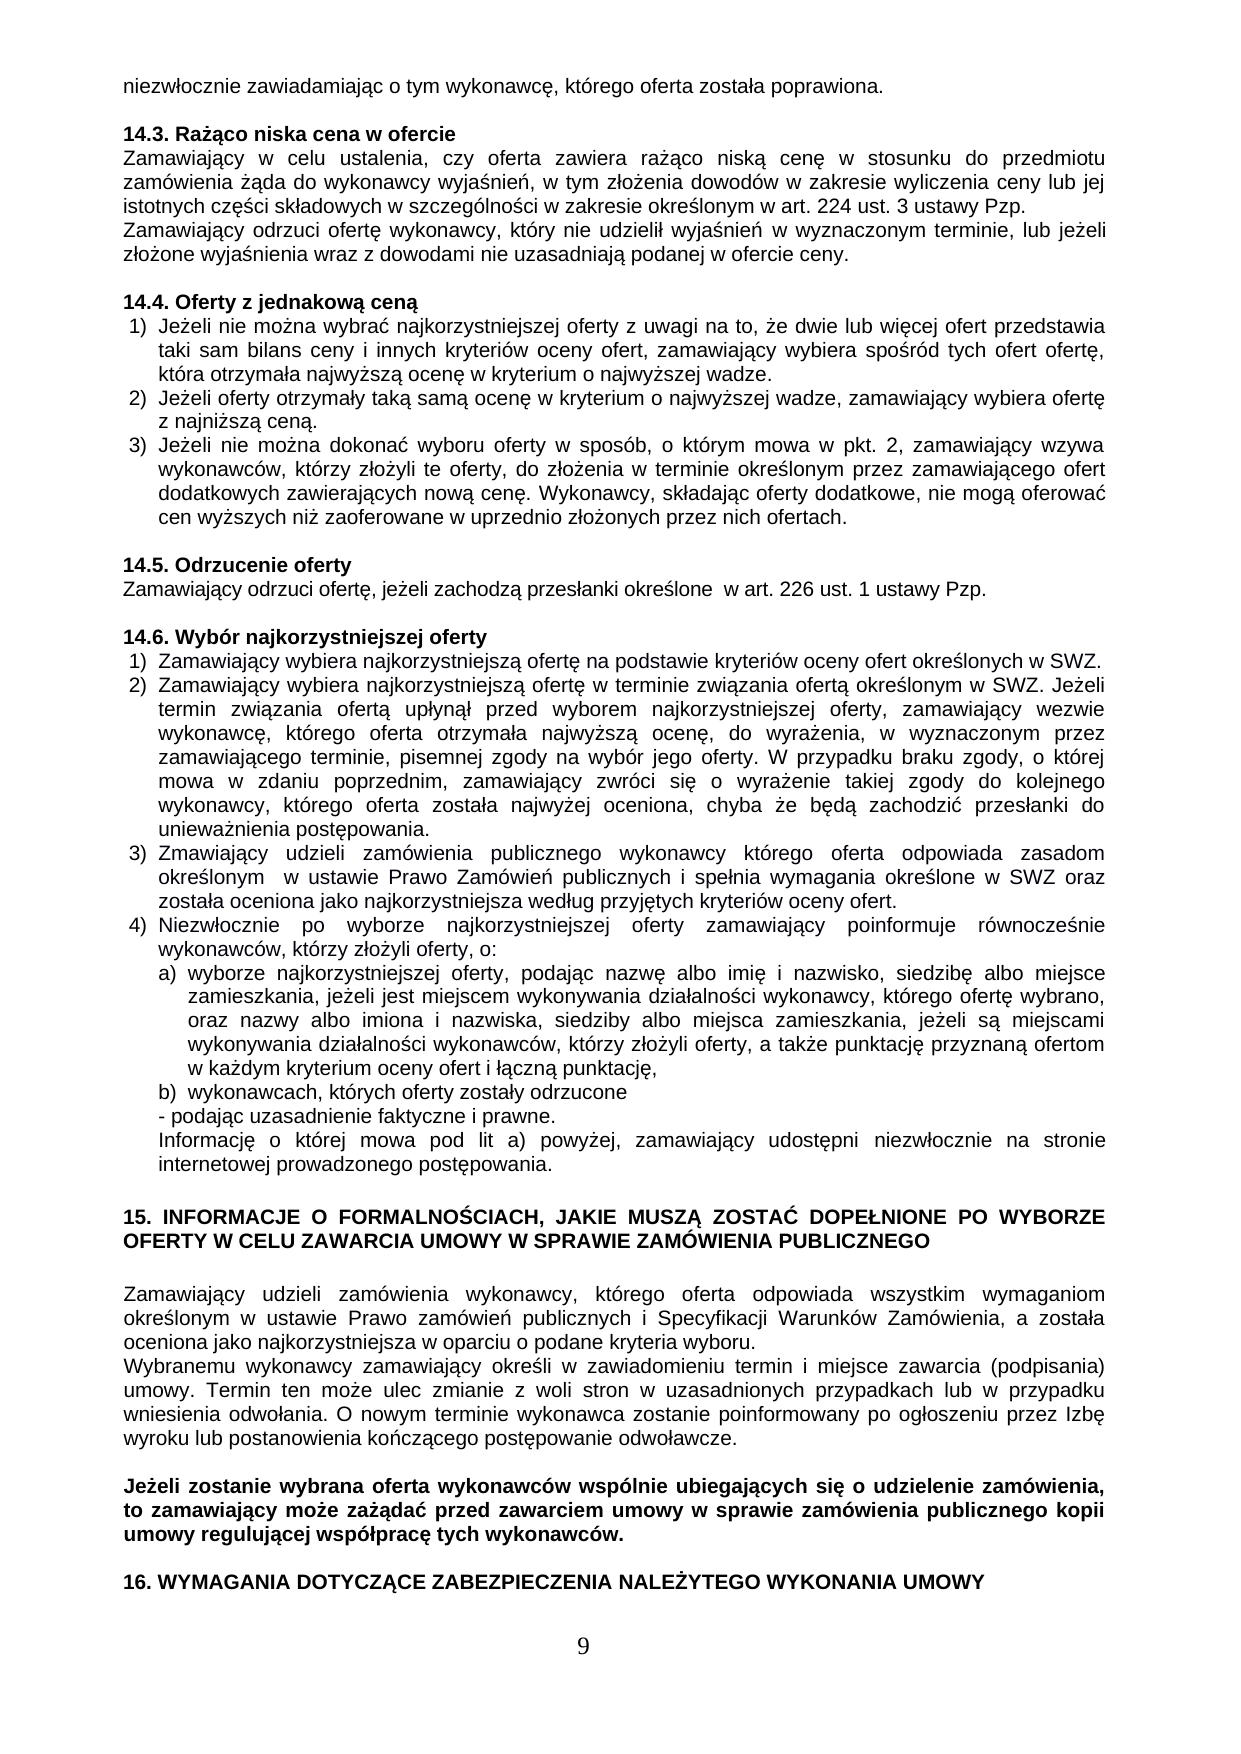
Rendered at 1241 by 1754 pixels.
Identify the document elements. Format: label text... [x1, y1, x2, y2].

list Zamawiający wybiera najkorzystniejszą ofertę w terminie związania ofertą określonym w SWZ. Jeżeli termin związania ofertą upłynął przed wyborem najkorzystniejszej oferty, zamawiający wezwie wykonawcę, którego oferta otrzymała najwyższą ocenę, do wyrażenia, w wyznaczonym przez zamawiającego terminie, pisemnej zgody na wybór jego oferty. W przypadku braku zgody, o której mowa w zdaniu poprzednim, zamawiający zwróci się o wyrażenie takiej zgody do kolejnego wykonawcy, którego oferta została najwyżej oceniona, chyba że będą zachodzić przesłanki do unieważnienia postępowania. [128, 673, 1106, 841]
list Jeżeli nie można dokonać wyboru oferty w sposób, o którym mowa w pkt. 2, zamawiający wzywa wykonawców, którzy złożyli te oferty, do złożenia w terminie określonym przez zamawiającego ofert dodatkowych zawierających nową cenę. Wykonawcy, składając oferty dodatkowe, nie mogą oferować cen wyższych niż zaoferowane w uprzednio złożonych przez nich ofertach. [128, 433, 1106, 529]
text 14.5. Odrzucenie oferty [123, 553, 1106, 577]
list wykonawcach, których oferty zostały odrzucone [158, 1080, 1106, 1104]
text 14.4. Oferty z jednakową ceną [123, 289, 1106, 313]
list Zmawiający udzieli zamówienia publicznego wykonawcy którego oferta odpowiada zasadom określonym w ustawie Prawo Zamówień publicznych i spełnia wymagania określone w SWZ oraz została oceniona jako najkorzystniejsza według przyjętych kryteriów oceny ofert. [128, 841, 1106, 912]
text Zamawiający w celu ustalenia, czy oferta zawiera rażąco niską cenę w stosunku do przedmiotu zamówienia żąda do wykonawcy wyjaśnień, w tym złożenia dowodów w zakresie wyliczenia ceny lub jej istotnych części składowych w szczególności w zakresie określonym w art. 224 ust. 3 ustawy Pzp. [123, 146, 1106, 218]
text 16. WYMAGANIA DOTYCZĄCE ZABEZPIECZENIA NALEŻYTEGO WYKONANIA UMOWY [123, 1570, 1106, 1594]
text niezwłocznie zawiadamiając o tym wykonawcę, którego oferta została poprawiona. [123, 74, 1106, 98]
text 14.6. Wybór najkorzystniejszej oferty [123, 625, 1106, 649]
text Zamawiający udzieli zamówienia wykonawcy, którego oferta odpowiada wszystkim wymaganiom określonym w ustawie Prawo zamówień publicznych i Specyfikacji Warunków Zamówienia, a została oceniona jako najkorzystniejsza w oparciu o podane kryteria wyboru. [123, 1282, 1106, 1354]
list wyborze najkorzystniejszej oferty, podając nazwę albo imię i nazwisko, siedzibę albo miejsce zamieszkania, jeżeli jest miejscem wykonywania działalności wykonawcy, którego ofertę wybrano, oraz nazwy albo imiona i nazwiska, siedziby albo miejsca zamieszkania, jeżeli są miejscami wykonywania działalności wykonawców, którzy złożyli oferty, a także punktację przyznaną ofertom w każdym kryterium oceny ofert i łączną punktację, [158, 960, 1106, 1080]
text - podając uzasadnienie faktyczne i prawne. [158, 1104, 1106, 1128]
list Niezwłocznie po wyborze najkorzystniejszej oferty zamawiający poinformuje równocześnie wykonawców, którzy złożyli oferty, o: [128, 912, 1106, 960]
text Wybranemu wykonawcy zamawiający określi w zawiadomieniu termin i miejsce zawarcia (podpisania) umowy. Termin ten może ulec zmianie z woli stron w uzasadnionych przypadkach lub w przypadku wniesienia odwołania. O nowym terminie wykonawca zostanie poinformowany po ogłoszeniu przez Izbę wyroku lub postanowienia kończącego postępowanie odwoławcze. [123, 1354, 1106, 1450]
text Zamawiający odrzuci ofertę, jeżeli zachodzą przesłanki określone w art. 226 ust. 1 ustawy Pzp. [123, 577, 1106, 601]
text Zamawiający odrzuci ofertę wykonawcy, który nie udzielił wyjaśnień w wyznaczonym terminie, lub jeżeli złożone wyjaśnienia wraz z dowodami nie uzasadniają podanej w ofercie ceny. [123, 218, 1106, 266]
text 14.3. Rażąco niska cena w ofercie [123, 122, 1106, 146]
text 15. INFORMACJE O FORMALNOŚCIACH, JAKIE MUSZĄ ZOSTAĆ DOPEŁNIONE PO WYBORZE OFERTY W CELU ZAWARCIA UMOWY W SPRAWIE ZAMÓWIENIA PUBLICZNEGO [123, 1205, 1106, 1253]
list Jeżeli nie można wybrać najkorzystniejszej oferty z uwagi na to, że dwie lub więcej ofert przedstawia taki sam bilans ceny i innych kryteriów oceny ofert, zamawiający wybiera spośród tych ofert ofertę, która otrzymała najwyższą ocenę w kryterium o najwyższej wadze. [128, 313, 1106, 385]
list Zamawiający wybiera najkorzystniejszą ofertę na podstawie kryteriów oceny ofert określonych w SWZ. [128, 649, 1106, 673]
text Jeżeli zostanie wybrana oferta wykonawców wspólnie ubiegających się o udzielenie zamówienia, to zamawiający może zażądać przed zawarciem umowy w sprawie zamówienia publicznego kopii umowy regulującej współpracę tych wykonawców. [123, 1474, 1106, 1546]
text Informację o której mowa pod lit a) powyżej, zamawiający udostępni niezwłocznie na stronie internetowej prowadzonego postępowania. [158, 1128, 1106, 1176]
list Jeżeli oferty otrzymały taką samą ocenę w kryterium o najwyższej wadze, zamawiający wybiera ofertę z najniższą ceną. [128, 385, 1106, 433]
